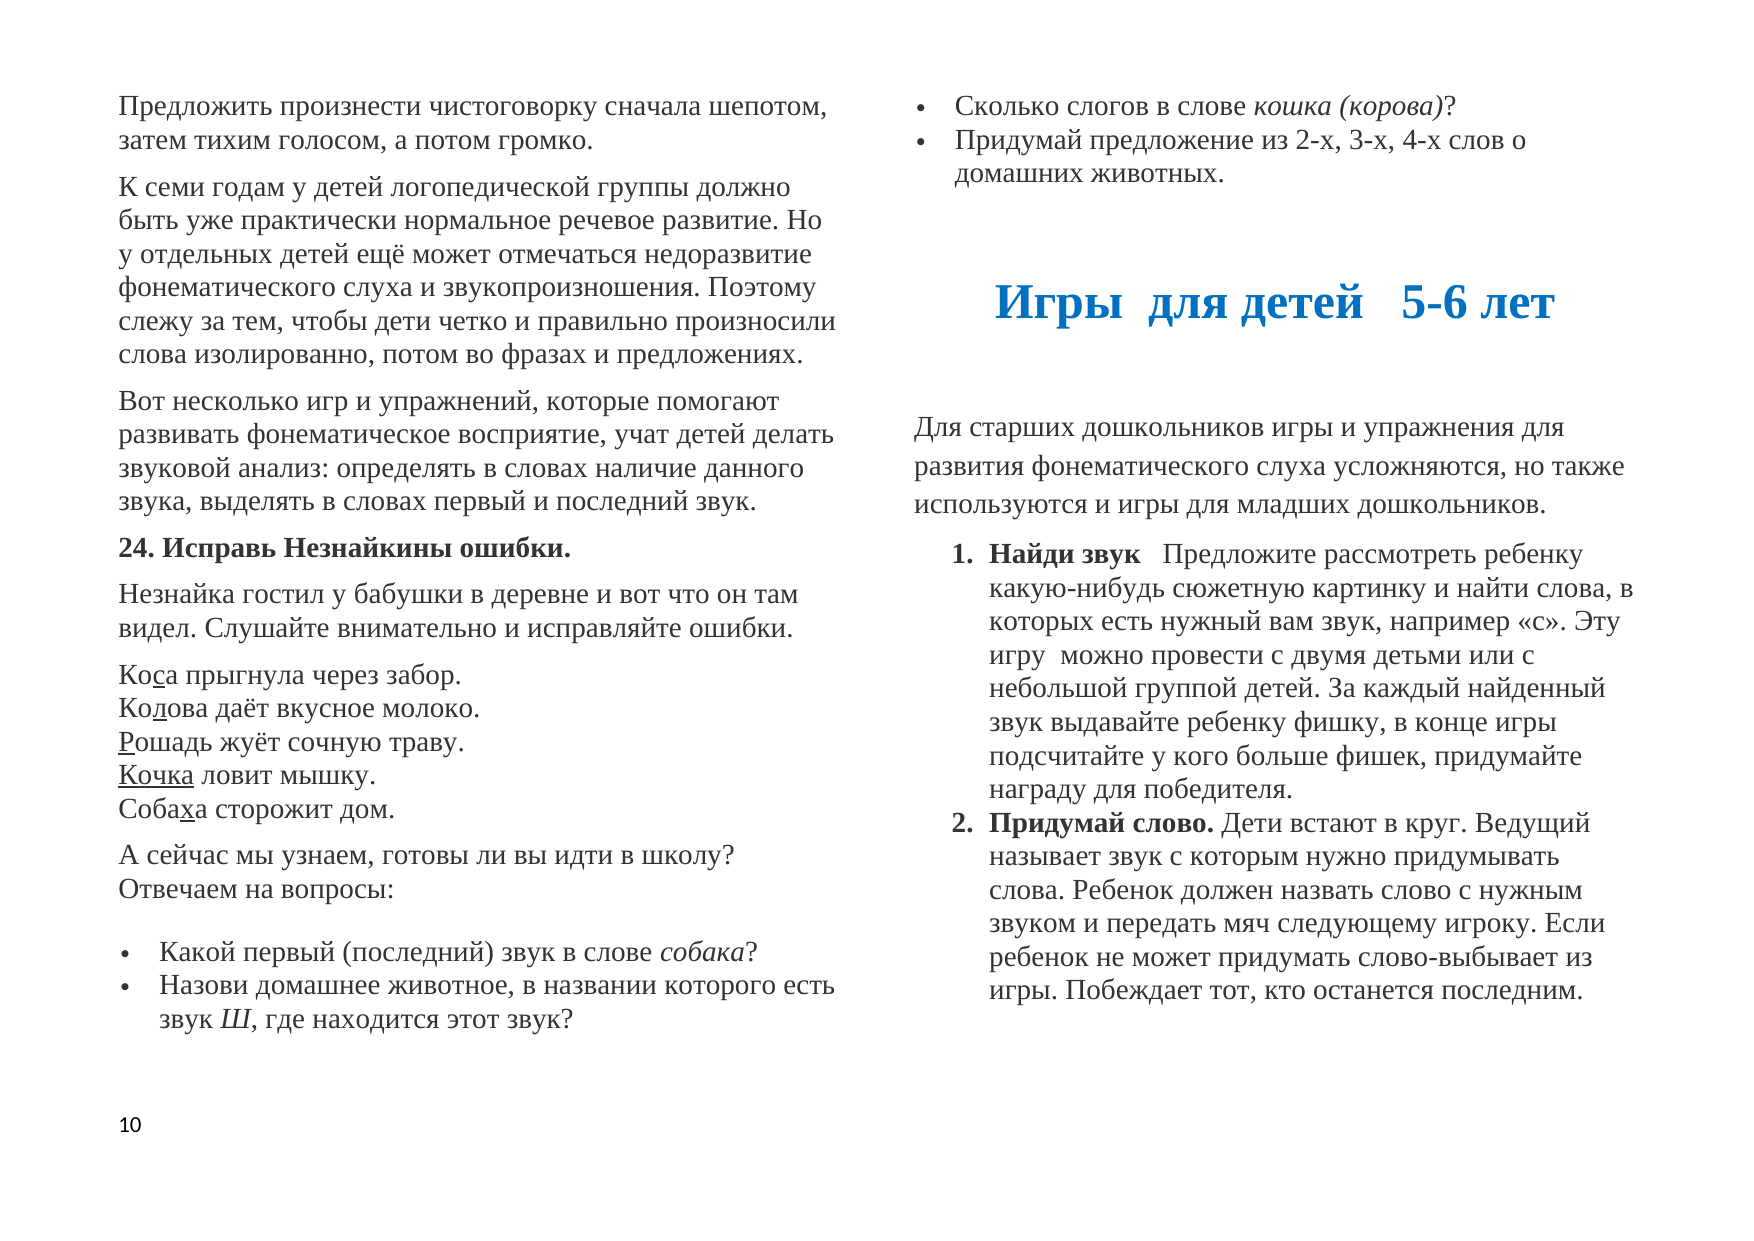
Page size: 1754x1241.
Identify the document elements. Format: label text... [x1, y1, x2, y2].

list Найди звук Предложите рассмотреть ребенку какую-нибудь сюжетную картинку и найти слова, в которых есть нужный вам звук, например «с». Эту игру можно провести с двумя детьми или с небольшой группой детей. За каждый найденный звук выдавайте ребенку фишку, в конце игры подсчитайте у кого больше фишек, придумайте награду для победителя. [951, 536, 1636, 805]
text Вот несколько игр и упражнений, которые помогают развивать фонематическое восприятие, учат детей делать звуковой анализ: определять в словах наличие данного звука, выделять в словах первый и последний звук. [118, 383, 840, 517]
list Какой первый (последний) звук в слове собака? [121, 934, 840, 967]
text А сейчас мы узнаем, готовы ли вы идти в школу? Отвечаем на вопросы: [118, 837, 840, 904]
list Придумай слово. Дети встают в круг. Ведущий называет звук с которым нужно придумывать слова. Ребенок должен назвать слово с нужным звуком и передать мяч следующему игроку. Если ребенок не может придумать слово-выбывает из игры. Побеждает тот, кто останется последним. [951, 805, 1636, 1006]
list Назови домашнее животное, в названии которого есть звук Ш, где находится этот звук? [121, 967, 840, 1034]
list Придумай предложение из 2-х, 3-х, 4-х слов о домашних животных. [917, 122, 1636, 189]
text Коса прыгнула через забор. Колова даёт вкусное молоко. Рошадь жуёт сочную траву. Кочка ловит мышку. Собаха сторожит дом. [118, 657, 840, 824]
text К семи годам у детей логопедической группы должно быть уже практически нормальное речевое развитие. Но у отдельных детей ещё может отмечаться недоразвитие фонематического слуха и звукопроизношения. Поэтому слежу за тем, чтобы дети четко и правильно произносили слова изолированно, потом во фразах и предложениях. [118, 169, 840, 370]
text 24. Исправь Незнайкины ошибки. [118, 530, 840, 564]
text Предложить произнести чистоговорку сначала шепотом, затем тихим голосом, а потом громко. [118, 88, 840, 156]
list Сколько слогов в слове кошка (корова)? [917, 88, 1636, 122]
text Для старших дошкольников игры и упражнения для развития фонематического слуха усложняются, но также используются и игры для младших дошкольников. [914, 403, 1636, 520]
text Игры для детей 5-6 лет [914, 272, 1636, 330]
text Незнайка гостил у бабушки в деревне и вот что он там видел. Слушайте внимательно и исправляйте ошибки. [118, 577, 840, 644]
